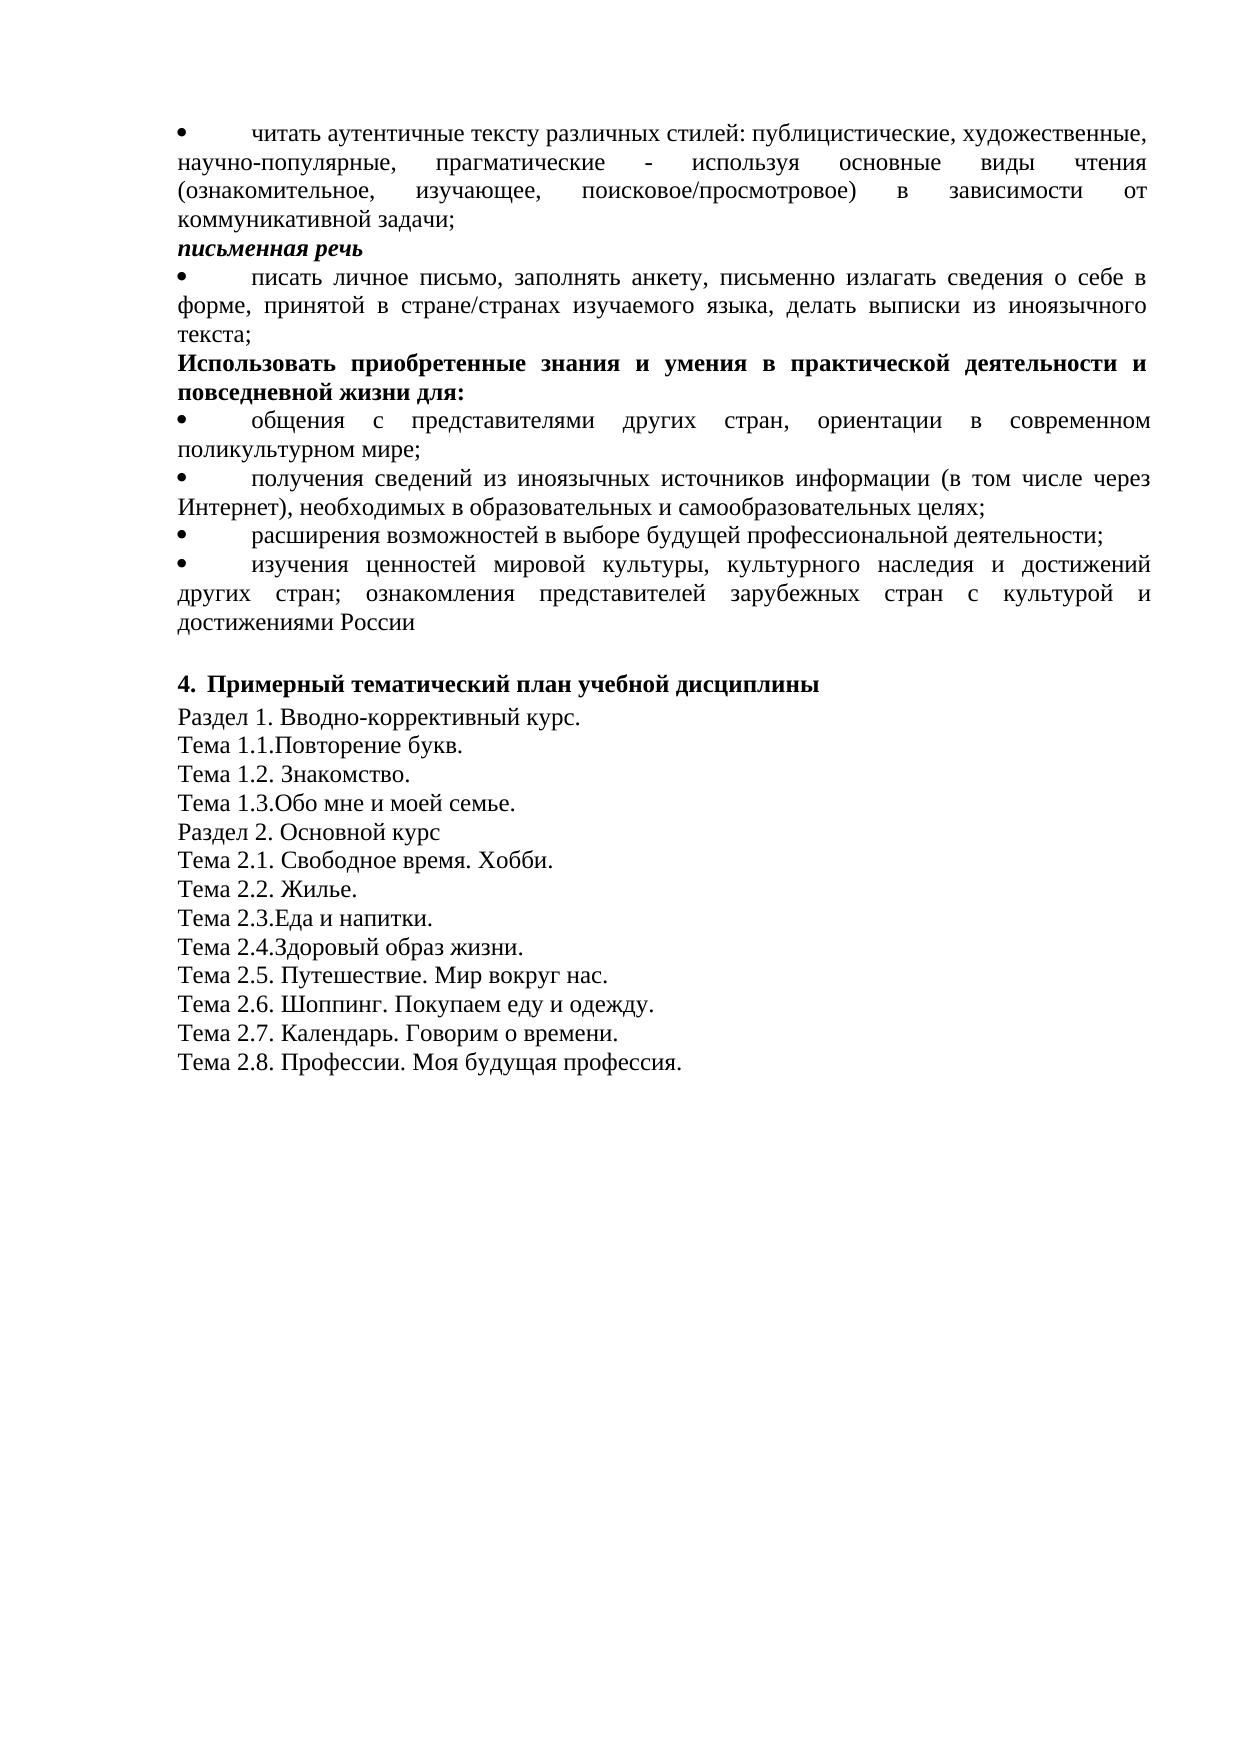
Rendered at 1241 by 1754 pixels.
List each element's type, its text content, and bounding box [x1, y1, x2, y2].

list общения с представителями других стран, ориентации в современном поликультурном мире; [177, 406, 1152, 463]
list Примерный тематический план учебной дисциплины [177, 669, 1152, 697]
text Тема 2.7. Календарь. Говорим о времени. [177, 1018, 1152, 1047]
list получения сведений из иноязычных источников информации (в том числе через Интернет), необходимых в образовательных и самообразовательных целях; [177, 463, 1152, 521]
text Тема 2.6. Шоппинг. Покупаем еду и одежду. [177, 989, 1152, 1018]
text Тема 2.2. Жилье. [177, 874, 1152, 903]
text Тема 2.3.Еда и напитки. [177, 903, 1152, 932]
list читать аутентичные тексту различных стилей: публицистические, художественные, научно-популярные, прагматические - используя основные виды чтения (ознакомительное, изучающее, поисковое/просмотровое) в зависимости от коммуникативной задачи; [177, 118, 1147, 233]
text Тема 2.4.Здоровый образ жизни. [177, 932, 1152, 960]
text письменная речь [177, 233, 1152, 262]
list писать личное письмо, заполнять анкету, письменно излагать сведения о себе в форме, принятой в стране/странах изучаемого языка, делать выписки из иноязычного текста; [177, 262, 1147, 348]
list расширения возможностей в выборе будущей профессиональной деятельности; [177, 521, 1152, 549]
text Тема 1.1.Повторение букв. [177, 730, 1152, 759]
text Тема 2.5. Путешествие. Мир вокруг нас. [177, 960, 1152, 989]
text Раздел 2. Основной курс [177, 817, 1152, 845]
text Тема 1.3.Обо мне и моей семье. [177, 788, 1152, 817]
text Раздел 1. Вводно-коррективный курс. [177, 702, 1152, 730]
list изучения ценностей мировой культуры, культурного наследия и достижений других стран; ознакомления представителей зарубежных стран с культурой и достижениями России [177, 549, 1152, 636]
text Тема 1.2. Знакомство. [177, 759, 1152, 788]
text Использовать приобретенные знания и умения в практической деятельности и повседневной жизни для: [177, 348, 1147, 406]
text Тема 2.1. Свободное время. Хобби. [177, 845, 1152, 874]
text Тема 2.8. Профессии. Моя будущая профессия. [177, 1047, 1152, 1075]
